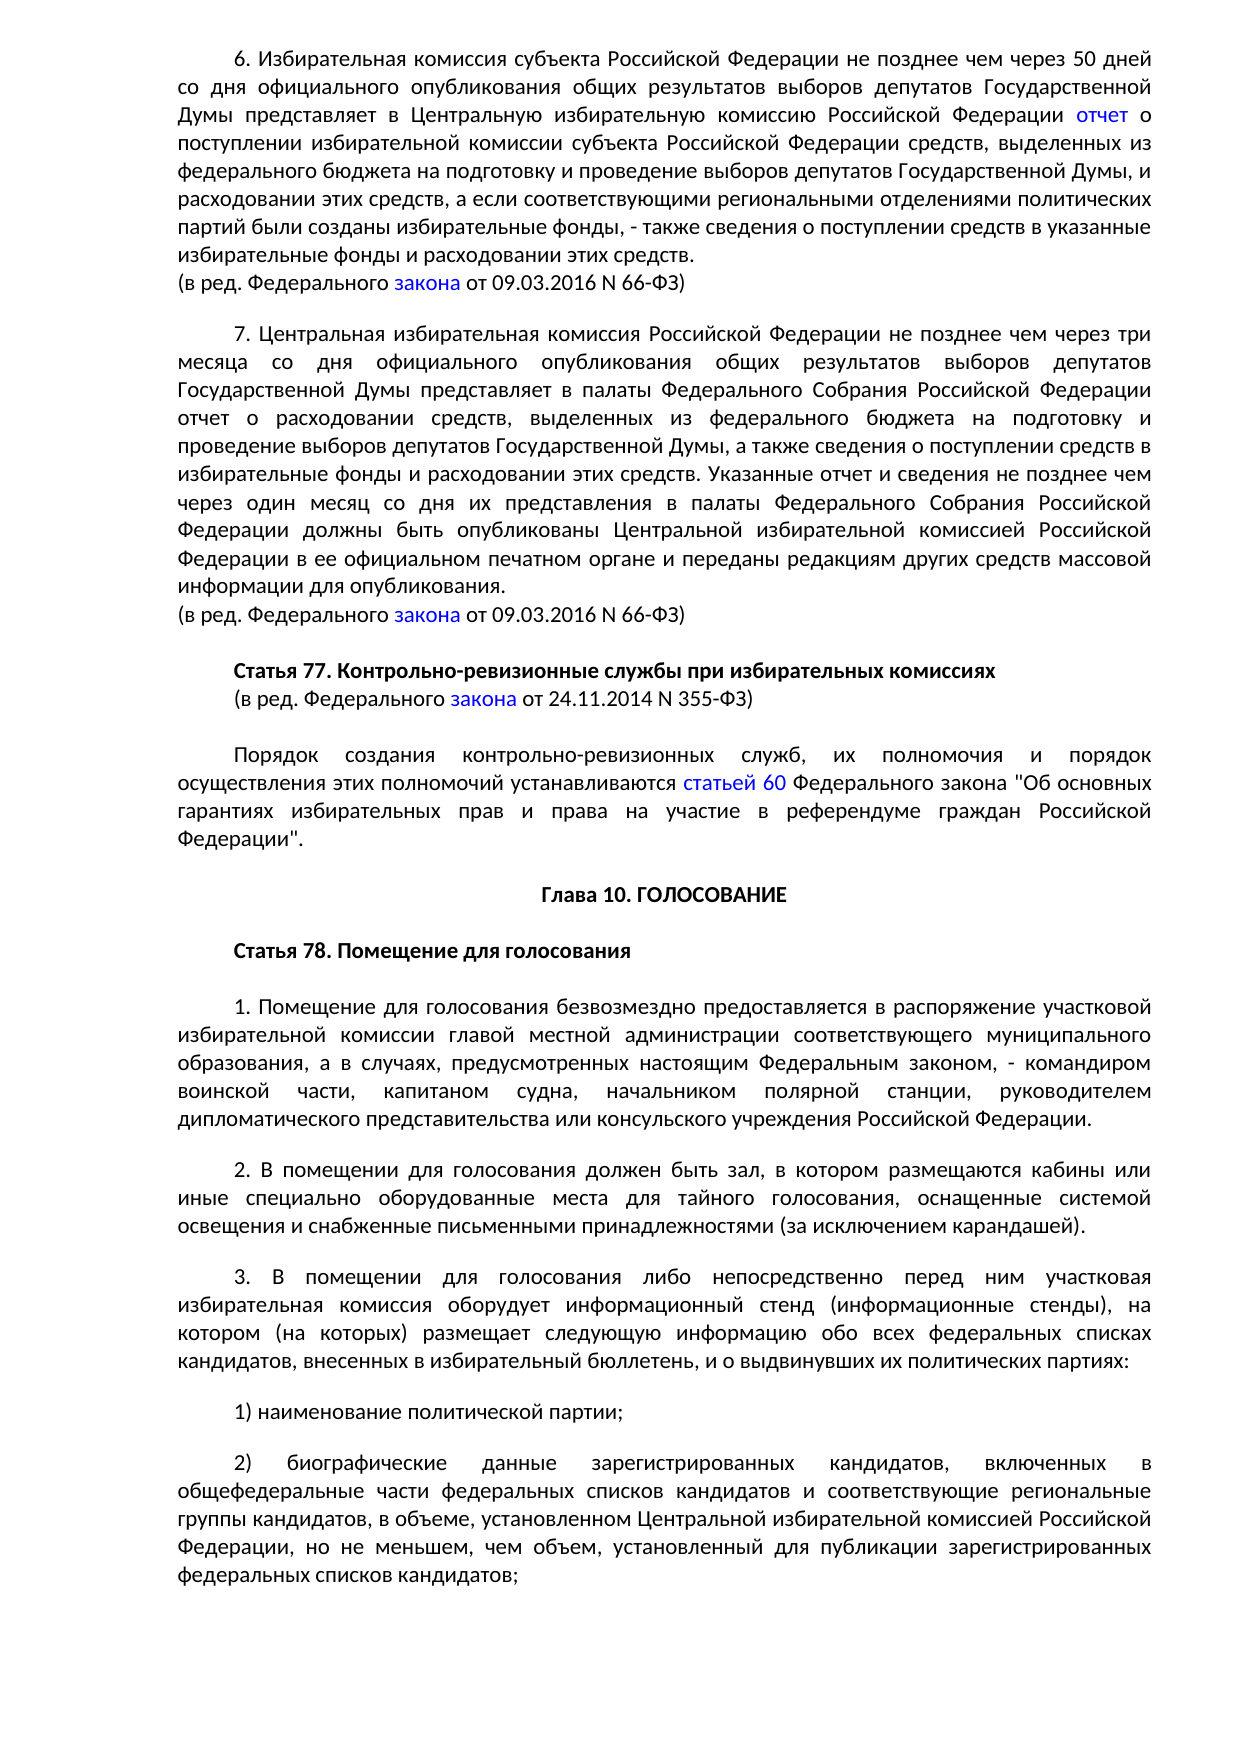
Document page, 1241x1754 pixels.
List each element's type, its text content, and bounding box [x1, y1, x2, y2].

text (в ред. Федерального закона от 24.11.2014 N 355-ФЗ) [177, 684, 1152, 712]
title Статья 78. Помещение для голосования [177, 936, 1152, 964]
title Статья 77. Контрольно-ревизионные службы при избирательных комиссиях [177, 656, 1152, 684]
title Глава 10. ГОЛОСОВАНИЕ [177, 880, 1152, 908]
text 6. Избирательная комиссия субъекта Российской Федерации не позднее чем через 50 дней со дня официального опубликования общих результатов выборов депутатов Государственной Думы представляет в Центральную избирательную комиссию Российской Федерации отчет о поступлении избирательной комиссии субъекта Российской Федерации средств, выделенных из федерального бюджета на подготовку и проведение выборов депутатов Государственной Думы, и расходовании этих средств, а если соответствующими региональными отделениями политических партий были созданы избирательные фонды, - также сведения о поступлении средств в указанные избирательные фонды и расходовании этих средств. [177, 44, 1152, 268]
text (в ред. Федерального закона от 09.03.2016 N 66-ФЗ) [177, 600, 1152, 628]
text 2) биографические данные зарегистрированных кандидатов, включенных в общефедеральные части федеральных списков кандидатов и соответствующие региональные группы кандидатов, в объеме, установленном Центральной избирательной комиссией Российской Федерации, но не меньшем, чем объем, установленный для публикации зарегистрированных федеральных списков кандидатов; [177, 1448, 1152, 1588]
text 7. Центральная избирательная комиссия Российской Федерации не позднее чем через три месяца со дня официального опубликования общих результатов выборов депутатов Государственной Думы представляет в палаты Федерального Собрания Российской Федерации отчет о расходовании средств, выделенных из федерального бюджета на подготовку и проведение выборов депутатов Государственной Думы, а также сведения о поступлении средств в избирательные фонды и расходовании этих средств. Указанные отчет и сведения не позднее чем через один месяц со дня их представления в палаты Федерального Собрания Российской Федерации должны быть опубликованы Центральной избирательной комиссией Российской Федерации в ее официальном печатном органе и переданы редакциям других средств массовой информации для опубликования. [177, 319, 1152, 600]
text 3. В помещении для голосования либо непосредственно перед ним участковая избирательная комиссия оборудует информационный стенд (информационные стенды), на котором (на которых) размещает следующую информацию обо всех федеральных списках кандидатов, внесенных в избирательный бюллетень, и о выдвинувших их политических партиях: [177, 1262, 1152, 1374]
text (в ред. Федерального закона от 09.03.2016 N 66-ФЗ) [177, 268, 1152, 297]
text Порядок создания контрольно-ревизионных служб, их полномочия и порядок осуществления этих полномочий устанавливаются статьей 60 Федерального закона "Об основных гарантиях избирательных прав и права на участие в референдуме граждан Российской Федерации". [177, 740, 1152, 852]
text 2. В помещении для голосования должен быть зал, в котором размещаются кабины или иные специально оборудованные места для тайного голосования, оснащенные системой освещения и снабженные письменными принадлежностями (за исключением карандашей). [177, 1155, 1152, 1239]
text 1) наименование политической партии; [177, 1397, 1152, 1425]
text 1. Помещение для голосования безвозмездно предоставляется в распоряжение участковой избирательной комиссии главой местной администрации соответствующего муниципального образования, а в случаях, предусмотренных настоящим Федеральным законом, - командиром воинской части, капитаном судна, начальником полярной станции, руководителем дипломатического представительства или консульского учреждения Российской Федерации. [177, 992, 1152, 1132]
